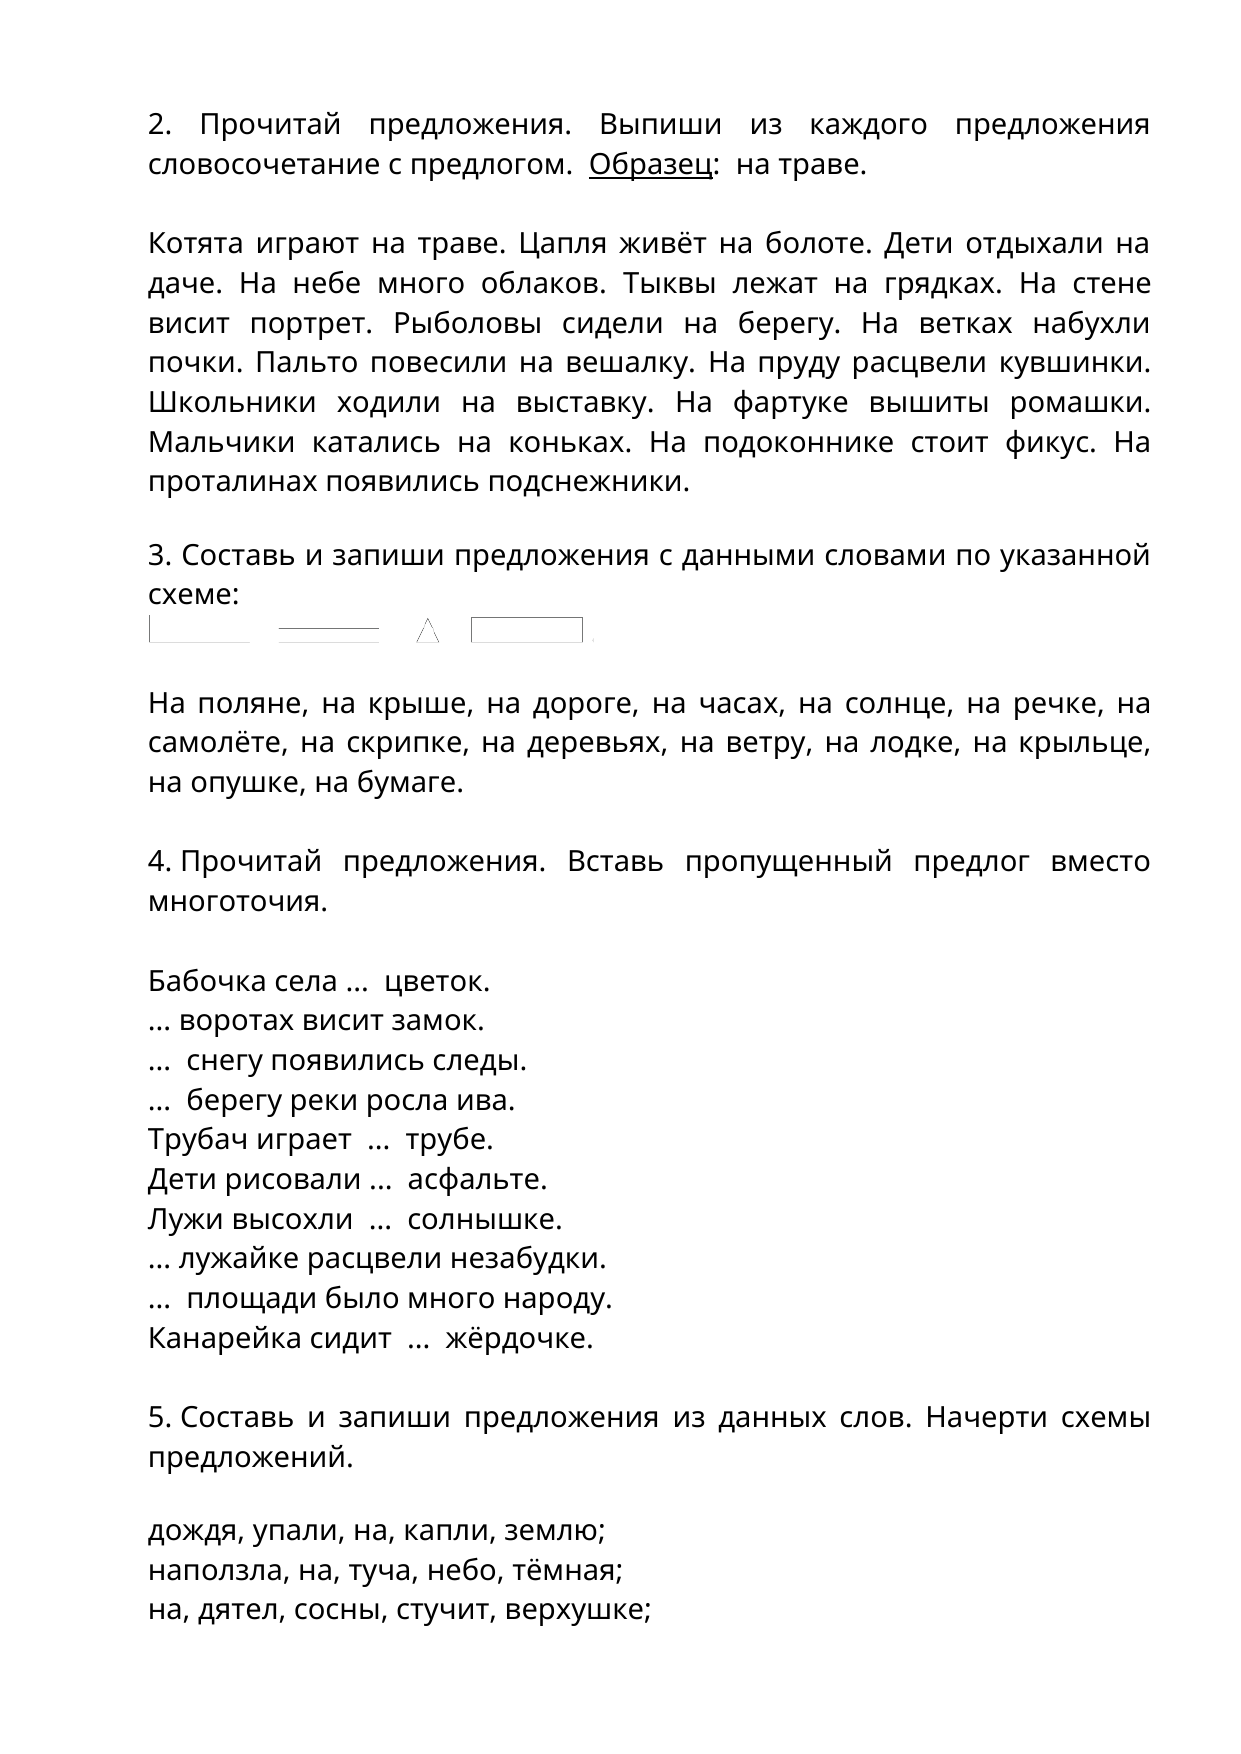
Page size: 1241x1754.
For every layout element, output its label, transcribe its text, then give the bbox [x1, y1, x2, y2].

text Лужи высохли ... солнышке. [148, 1198, 1152, 1238]
list Составь и запиши предложения из данных слов. Начерти схемы предложений. [148, 1396, 1152, 1476]
text Котята играют на траве. Цапля живёт на болоте. Дети отдыхали на даче. На небе много облаков. Тыквы лежат на грядках. На стене висит портрет. Рыболовы сидели на берегу. На ветках набухли почки. Пальто повесили на вешалку. На пруду расцвели кувшинки. Школьники ходили на выставку. На фартуке вышиты ромашки. Мальчики катались на коньках. На подоконнике стоит фикус. На проталинах появились подснежники. [148, 222, 1152, 500]
text на, дятел, сосны, стучит, верхушке; [148, 1589, 1152, 1628]
text наползла, на, туча, небо, тёмная; [148, 1549, 1152, 1589]
text Бабочка села ... цветок. [148, 960, 1152, 999]
text ... снегу появились следы. [148, 1039, 1152, 1079]
text ... площади было много народу. [148, 1277, 1152, 1317]
text ... лужайке расцвели незабудки. [148, 1238, 1152, 1277]
text ... воротах висит замок. [148, 999, 1152, 1039]
text 2. Прочитай предложения. Выпиши из каждого предложения словосочетание с предлогом. Образец: на траве. [148, 103, 1152, 183]
text дождя, упали, на, капли, землю; [148, 1509, 1152, 1549]
text Трубач играет ... трубе. [148, 1118, 1152, 1158]
text На поляне, на крыше, на дороге, на часах, на солнце, на речке, на самолёте, на скрипке, на деревьях, на ветру, на лодке, на крыльце, на опушке, на бумаге. [148, 682, 1152, 801]
list Прочитай предложения. Вставь пропущенный предлог вместо многоточия. [148, 841, 1152, 920]
text Канарейка сидит ... жёрдочке. [148, 1317, 1152, 1357]
text 3. Составь и запиши предложения с данными словами по указанной схеме: [148, 534, 1152, 613]
text Дети рисовали ... асфальте. [148, 1158, 1152, 1198]
text ... берегу реки росла ива. [148, 1079, 1152, 1118]
